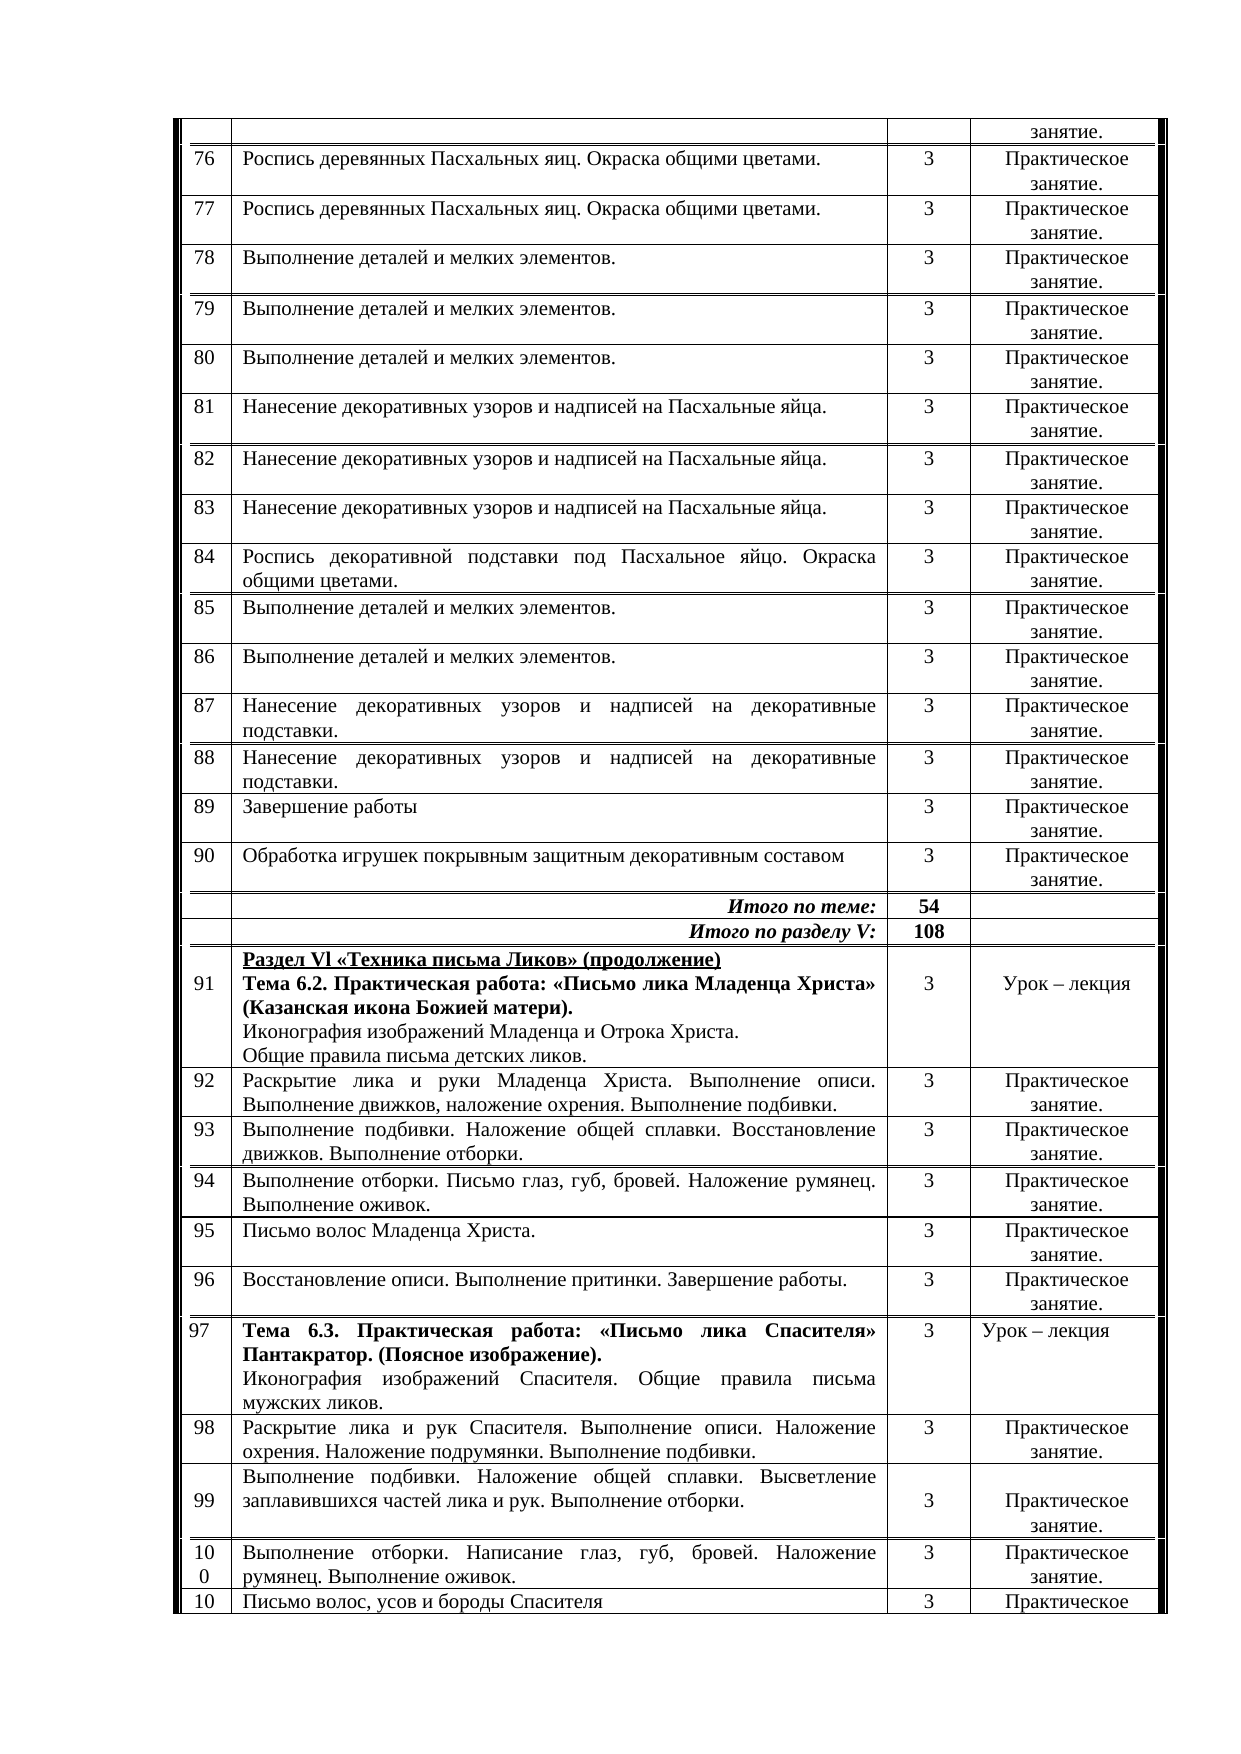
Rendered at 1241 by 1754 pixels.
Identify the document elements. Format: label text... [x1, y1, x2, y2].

table_cell Практическое занятие. [971, 1415, 1158, 1463]
table_cell Выполнение деталей и мелких элементов. [232, 595, 887, 643]
table_cell 3 [888, 1218, 970, 1266]
table_cell 3 [888, 1464, 970, 1537]
table_cell 3 [888, 1540, 970, 1588]
table_cell 97 [182, 1315, 231, 1414]
table_cell Роспись декоративной подставки под Пасхальное яйцо. Окраска общими цветами. [232, 544, 887, 592]
table_cell 78 [182, 245, 231, 293]
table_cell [232, 1589, 887, 1613]
table_cell Письмо волос Младенца Христа. [232, 1218, 887, 1266]
table_cell Выполнение деталей и мелких элементов. [232, 245, 887, 293]
table_cell 3 [888, 595, 970, 643]
table_cell Практическое занятие. [971, 143, 1163, 194]
table_cell 3 [888, 1168, 970, 1216]
table_cell 3 [888, 146, 970, 194]
table_cell Тема 6.3. Практическая работа: «Письмо лика Спасителя» Пантакратор. (Поясное изображение). Иконография изображений Спасителя. Общие правила письма мужских ликов. [232, 1318, 887, 1414]
table_cell Практическое занятие. [971, 694, 1158, 742]
table_cell 91 [182, 944, 231, 1067]
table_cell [971, 1589, 1158, 1613]
table_cell Выполнение деталей и мелких элементов. [232, 296, 887, 344]
table_cell [182, 919, 231, 943]
table_cell Итого по разделу V: [232, 919, 887, 943]
table_cell Урок – лекция [971, 1315, 1163, 1414]
table_cell 76 [179, 143, 231, 194]
table_cell Выполнение подбивки. Наложение общей сплавки. Восстановление движков. Выполнение отборки. [232, 1117, 887, 1165]
table_cell 79 [179, 293, 231, 344]
table_cell Раскрытие лика и руки Младенца Христа. Выполнение описи. Выполнение движков, наложение охрения. Выполнение подбивки. [232, 1068, 887, 1116]
table_cell 3 [888, 947, 970, 1067]
table_cell Нанесение декоративных узоров и надписей на декоративные подставки. [232, 694, 887, 742]
table_cell Практическое занятие. [971, 1165, 1163, 1216]
table_cell 54 [888, 894, 970, 918]
table_cell 3 [888, 745, 970, 793]
table_cell Раскрытие лика и рук Спасителя. Выполнение описи. Наложение охрения. Наложение подрумянки. Выполнение подбивки. [232, 1415, 887, 1463]
table_cell Выполнение подбивки. Наложение общей сплавки. Высветление заплавившихся частей лика и рук. Выполнение отборки. [232, 1464, 887, 1537]
table_cell Практическое занятие. [971, 843, 1158, 891]
table_cell Раздел Vl «Техника письма Ликов» (продолжение) Тема 6.2. Практическая работа: «Письмо лика Младенца Христа» (Казанская икона Божией матери). Иконография изображений Младенца и Отрока Христа. Общие правила письма детских ликов. [232, 947, 887, 1067]
table_cell [179, 891, 231, 918]
table_cell Практическое занятие. [971, 345, 1158, 393]
table_cell 80 [182, 345, 231, 393]
table_cell 3 [888, 345, 970, 393]
table_cell 99 [182, 1464, 231, 1537]
table_cell 75 [182, 119, 231, 143]
table_cell 94 [179, 1165, 231, 1216]
table_cell 89 [182, 794, 231, 842]
table_cell 3 [888, 843, 970, 891]
table_cell 98 [182, 1415, 231, 1463]
table_cell 85 [179, 592, 231, 643]
table_cell 93 [182, 1117, 231, 1165]
table_cell Нанесение декоративных узоров и надписей на Пасхальные яйца. [232, 394, 887, 442]
table_cell 3 [888, 394, 970, 442]
table_cell 90 [182, 843, 231, 891]
table_cell Практическое занятие. [971, 245, 1158, 293]
table_cell 3 [888, 495, 970, 543]
table_cell 3 [888, 119, 970, 143]
table_cell Практическое занятие. [971, 293, 1163, 344]
table_cell 108 [888, 919, 970, 943]
table_cell Восстановление описи. Выполнение притинки. Завершение работы. [232, 1267, 887, 1315]
table_cell Практическое занятие. [971, 1537, 1163, 1588]
table_cell Практическое занятие. [971, 1218, 1158, 1266]
table_cell Практическое занятие. [971, 1267, 1158, 1315]
table_cell 87 [182, 694, 231, 742]
table_cell Практическое занятие. [971, 592, 1163, 643]
table_cell Практическое занятие. [971, 644, 1158, 692]
table_cell 96 [182, 1267, 231, 1315]
table_cell Обработка игрушек покрывным защитным декоративным составом [232, 843, 887, 891]
table_cell 3 [888, 544, 970, 592]
table_cell Практическое занятие. [971, 196, 1158, 244]
table_cell 3 [888, 1068, 970, 1116]
table_cell [971, 891, 1163, 918]
table_cell 3 [888, 794, 970, 842]
table_cell 3 [888, 1589, 970, 1613]
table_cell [232, 119, 887, 143]
table_cell Практическое занятие. [971, 1464, 1158, 1537]
table_cell 84 [182, 544, 231, 592]
table_cell 3 [888, 644, 970, 692]
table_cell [971, 119, 1158, 143]
table_cell 88 [182, 742, 231, 793]
table_cell Выполнение отборки. Написание глаз, губ, бровей. Наложение румянец. Выполнение оживок. [232, 1540, 887, 1588]
table_cell Выполнение деталей и мелких элементов. [232, 345, 887, 393]
table_cell 86 [182, 644, 231, 692]
table_cell Практическое занятие. [971, 495, 1158, 543]
table_cell 95 [182, 1218, 231, 1266]
table_cell Выполнение отборки. Письмо глаз, губ, бровей. Наложение румянец. Выполнение оживок. [232, 1168, 887, 1216]
table_cell 77 [182, 196, 231, 244]
table_cell Роспись деревянных Пасхальных яиц. Окраска общими цветами. [232, 146, 887, 194]
table_cell Завершение работы [232, 794, 887, 842]
table_cell 3 [888, 694, 970, 742]
table_cell 83 [182, 495, 231, 543]
table_cell 3 [888, 1415, 970, 1463]
table_cell Практическое занятие. [971, 1117, 1158, 1165]
table_cell 3 [888, 446, 970, 494]
table_cell 92 [182, 1068, 231, 1116]
table_cell 3 [888, 1318, 970, 1414]
table_cell 3 [888, 296, 970, 344]
table_cell 82 [182, 443, 231, 494]
table_cell 81 [182, 394, 231, 442]
table_cell Практическое занятие. [971, 742, 1163, 793]
table_cell 3 [888, 1117, 970, 1165]
table_cell 100 [182, 1537, 231, 1588]
table_cell Нанесение декоративных узоров и надписей на Пасхальные яйца. [232, 495, 887, 543]
table_cell Практическое занятие. [971, 544, 1158, 592]
table_cell 3 [888, 1267, 970, 1315]
table_cell Итого по теме: [232, 894, 887, 918]
table_cell Практическое занятие. [971, 1068, 1158, 1116]
table_cell [971, 919, 1158, 943]
table_cell 3 [888, 196, 970, 244]
table_cell Выполнение деталей и мелких элементов. [232, 644, 887, 692]
table_cell Практическое занятие. [971, 794, 1158, 842]
table_cell Нанесение декоративных узоров и надписей на декоративные подставки. [232, 745, 887, 793]
table_cell Нанесение декоративных узоров и надписей на Пасхальные яйца. [232, 446, 887, 494]
table_cell 3 [888, 245, 970, 293]
table_cell Практическое занятие. [971, 394, 1158, 442]
table_cell 101 [182, 1589, 231, 1613]
table_cell Урок – лекция [971, 944, 1163, 1067]
table_cell Роспись деревянных Пасхальных яиц. Окраска общими цветами. [232, 196, 887, 244]
table_cell Практическое занятие. [971, 443, 1163, 494]
